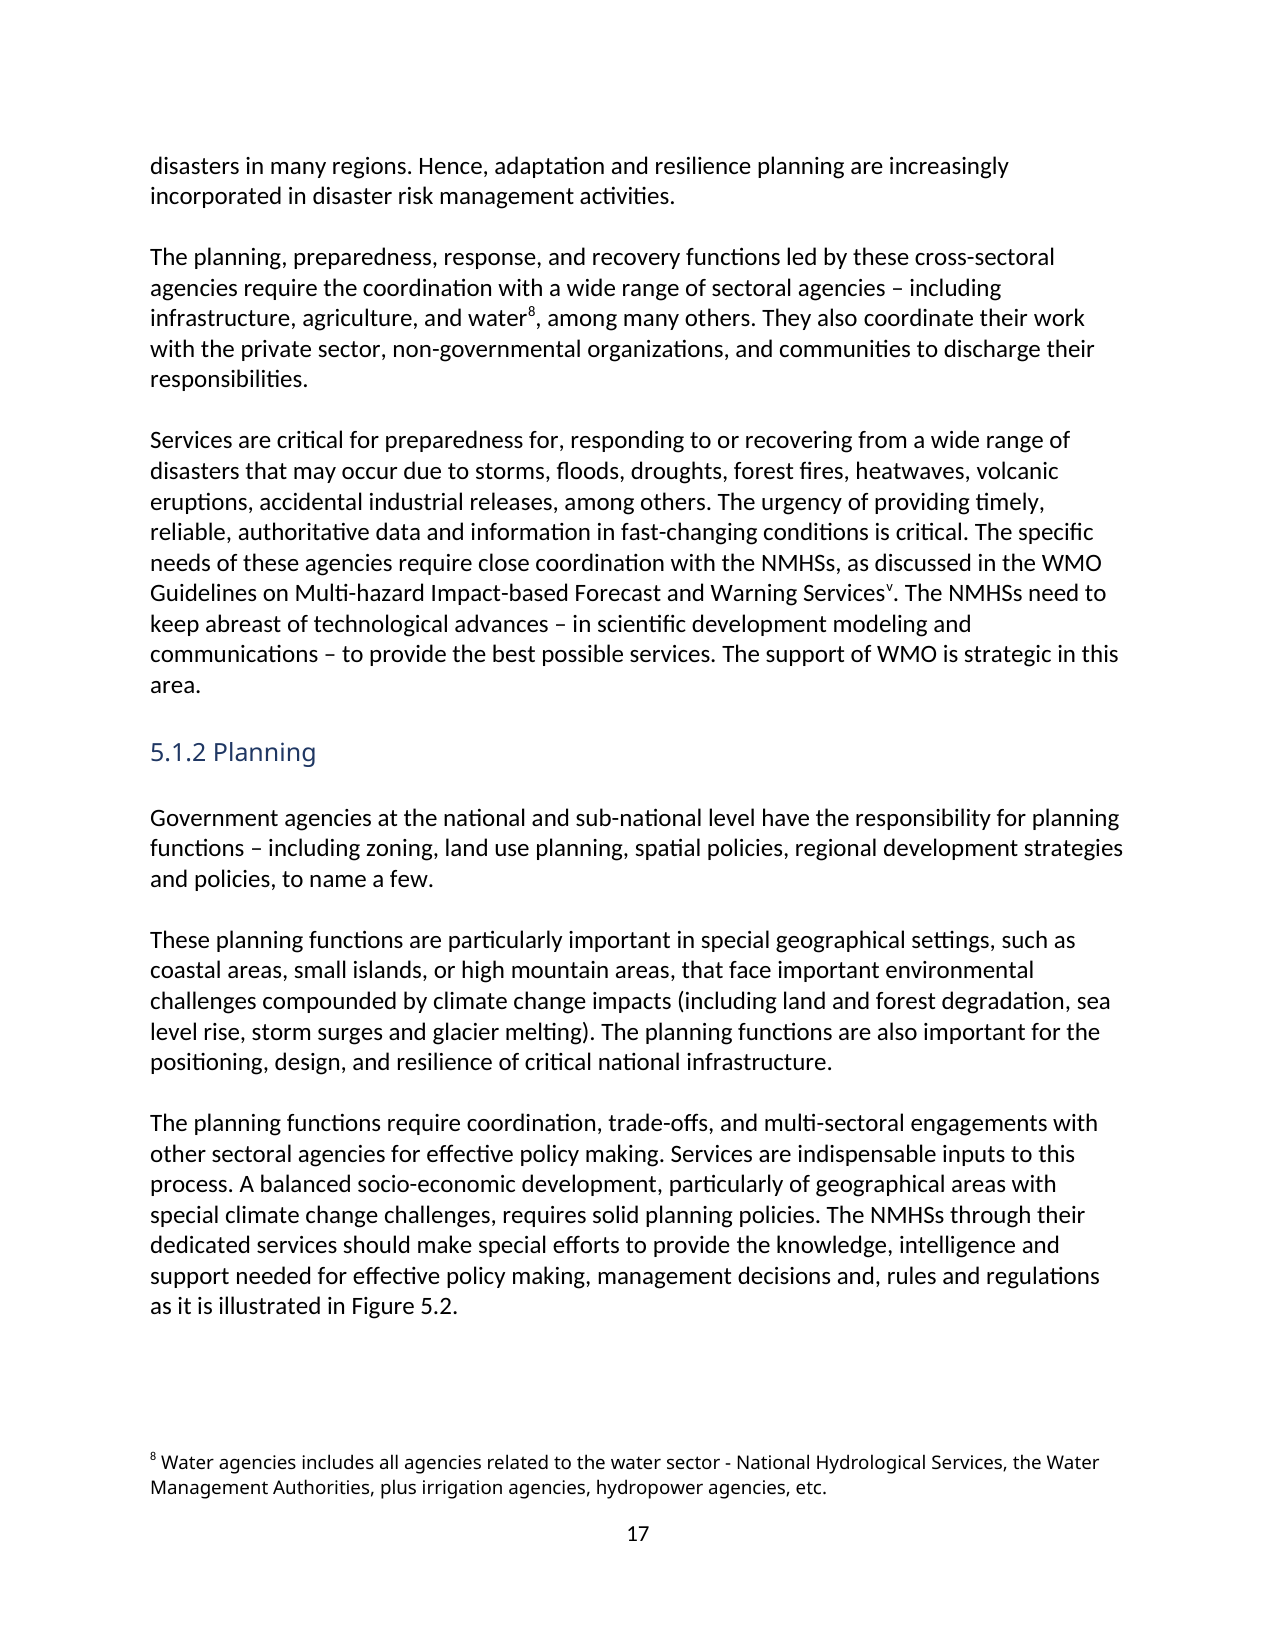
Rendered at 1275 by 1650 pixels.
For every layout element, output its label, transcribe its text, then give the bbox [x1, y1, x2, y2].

text Services are critical for preparedness for, responding to or recovering from a wide range of disasters that may occur due to storms, floods, droughts, forest fires, heatwaves, volcanic eruptions, accidental industrial releases, among others. The urgency of providing timely, reliable, authoritative data and information in fast-changing conditions is critical. The specific needs of these agencies require close coordination with the NMHSs, as discussed in the WMO Guidelines on Multi-hazard Impact-based Forecast and Warning Services. The NMHSs need to keep abreast of technological advances – in scientific development modeling and communications – to provide the best possible services. The support of WMO is strategic in this area. [150, 425, 1125, 699]
subtitle 5.1.2 Planning [150, 735, 1125, 769]
text The planning, preparedness, response, and recovery functions led by these cross-sectoral agencies require the coordination with a wide range of sectoral agencies – including infrastructure, agriculture, and water, among many others. They also coordinate their work with the private sector, non-governmental organizations, and communities to discharge their responsibilities. [150, 242, 1125, 394]
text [150, 150, 1125, 211]
text These planning functions are particularly important in special geographical settings, such as coastal areas, small islands, or high mountain areas, that face important environmental challenges compounded by climate change impacts (including land and forest degradation, sea level rise, storm surges and glacier melting). The planning functions are also important for the positioning, design, and resilience of critical national infrastructure. [150, 924, 1125, 1077]
text The planning functions require coordination, trade-offs, and multi-sectoral engagements with other sectoral agencies for effective policy making. Services are indispensable inputs to this process. A balanced socio-economic development, particularly of geographical areas with special climate change challenges, requires solid planning policies. The NMHSs through their dedicated services should make special efforts to provide the knowledge, intelligence and support needed for effective policy making, management decisions and, rules and regulations as it is illustrated in Figure 5.2. [150, 1107, 1125, 1321]
text Government agencies at the national and sub-national level have the responsibility for planning functions – including zoning, land use planning, spatial policies, regional development strategies and policies, to name a few. [150, 802, 1125, 894]
